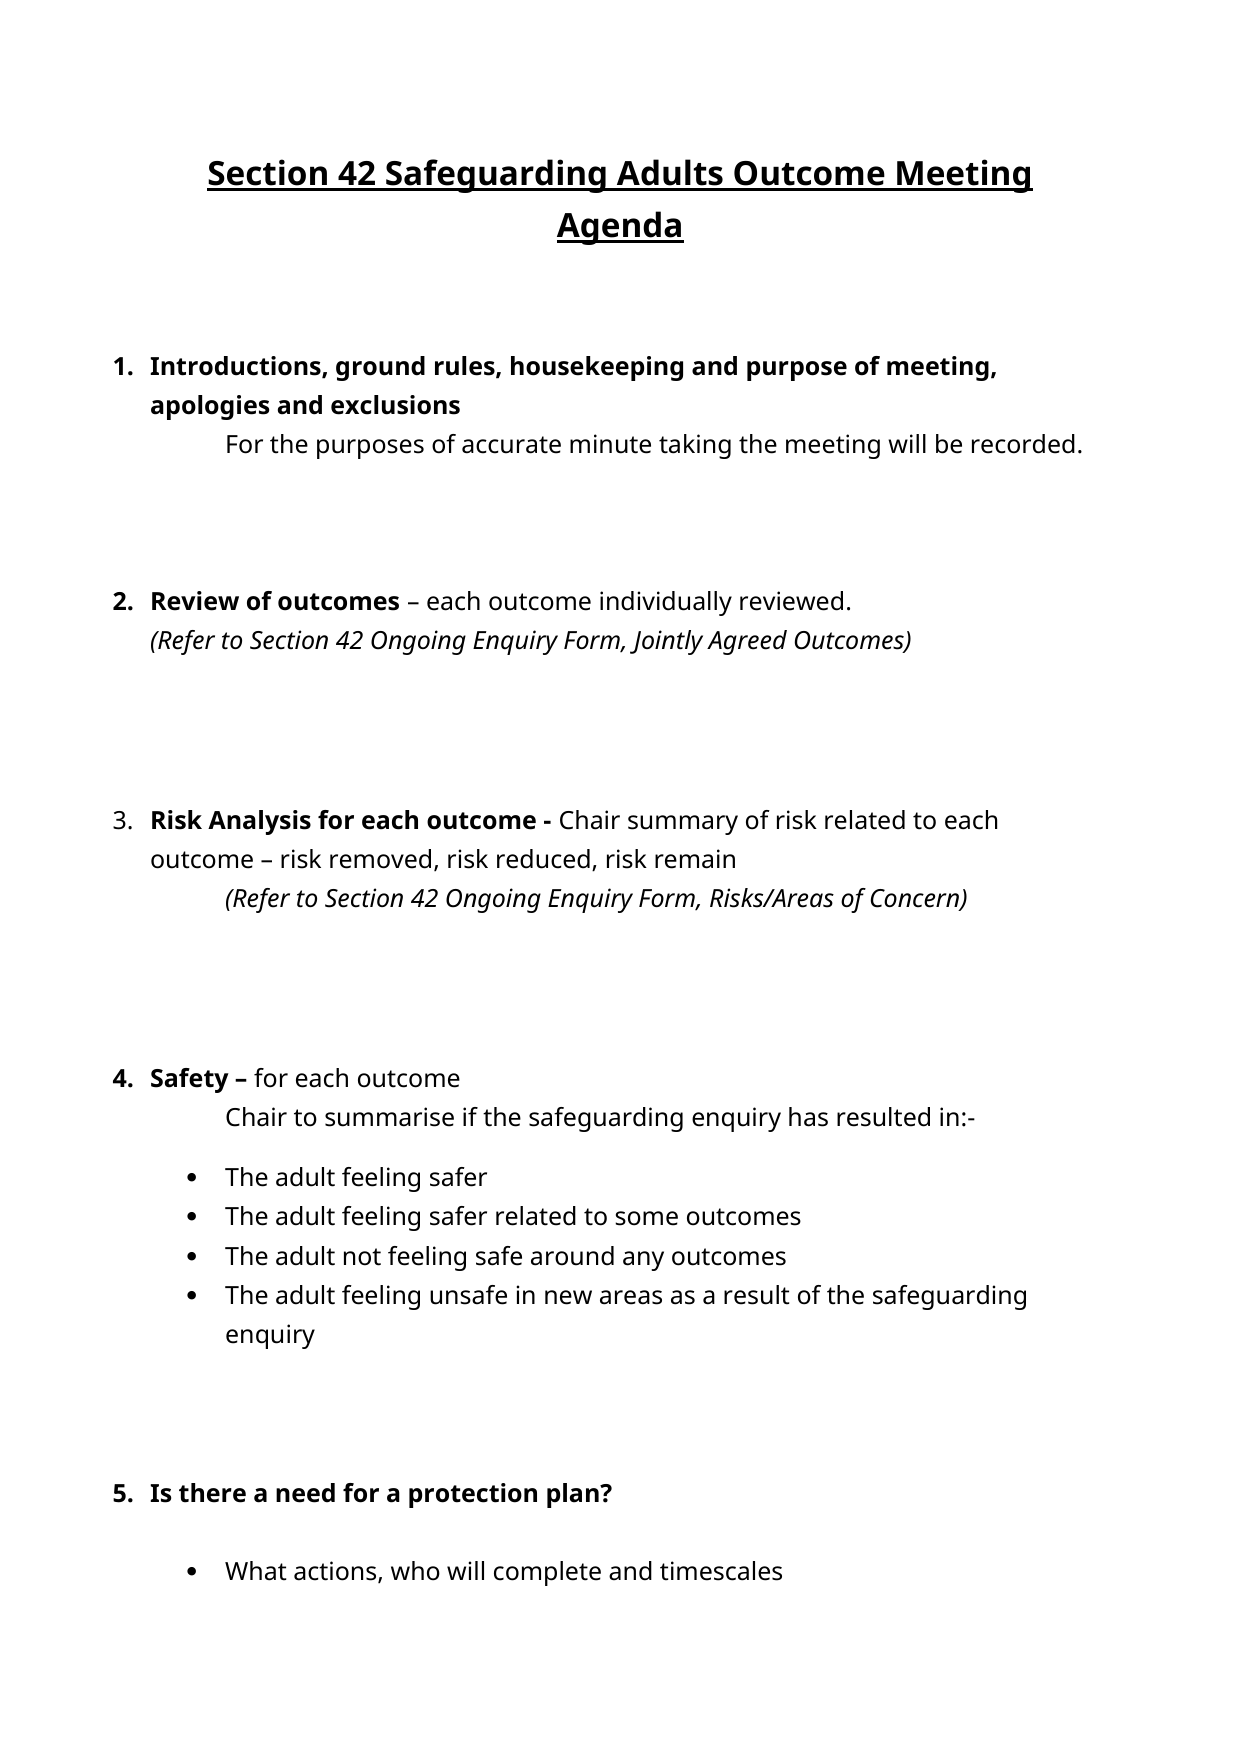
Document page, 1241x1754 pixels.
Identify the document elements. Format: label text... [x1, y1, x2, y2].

list Review of outcomes – each outcome individually reviewed. [112, 583, 1090, 617]
list The adult feeling safer [187, 1160, 1090, 1194]
text Chair to summarise if the safeguarding enquiry has resulted in:- [150, 1100, 1090, 1134]
list Is there a need for a protection plan? [112, 1476, 1090, 1510]
list What actions, who will complete and timescales [187, 1554, 1090, 1588]
text (Refer to Section 42 Ongoing Enquiry Form, Jointly Agreed Outcomes) [150, 622, 1090, 656]
list Introductions, ground rules, housekeeping and purpose of meeting, apologies and exclusions [112, 348, 1090, 421]
list Risk Analysis for each outcome - Chair summary of risk related to each outcome – risk removed, risk reduced, risk remain [112, 802, 1090, 876]
list The adult feeling unsafe in new areas as a result of the safeguarding enquiry [187, 1277, 1090, 1351]
list The adult not feeling safe around any outcomes [187, 1238, 1090, 1272]
text For the purposes of accurate minute taking the meeting will be recorded. [225, 427, 1090, 461]
text Section 42 Safeguarding Adults Outcome Meeting Agenda [150, 150, 1090, 248]
list Safety – for each outcome [112, 1061, 1090, 1095]
list The adult feeling safer related to some outcomes [187, 1199, 1090, 1233]
text (Refer to Section 42 Ongoing Enquiry Form, Risks/Areas of Concern) [150, 881, 1090, 915]
